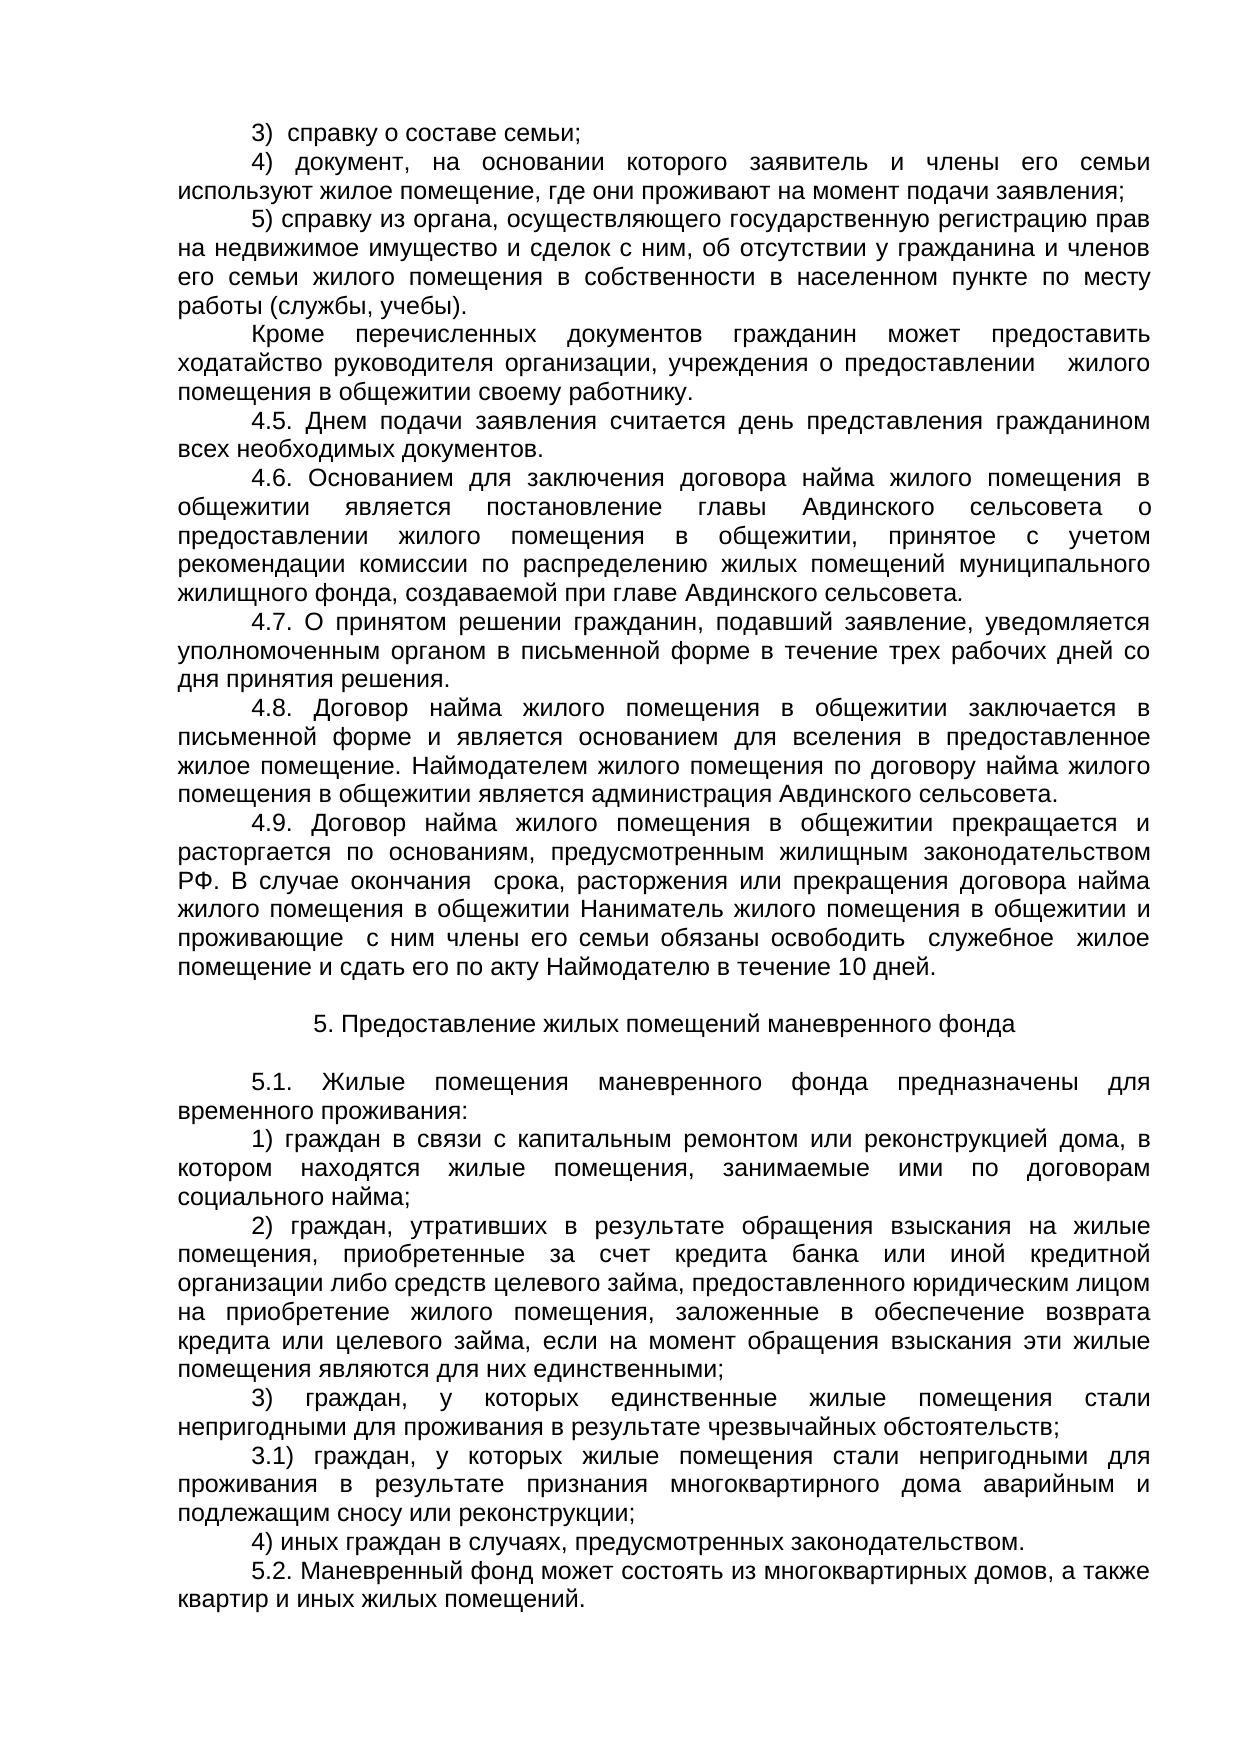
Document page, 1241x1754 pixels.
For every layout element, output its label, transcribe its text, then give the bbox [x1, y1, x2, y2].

text 3) граждан, у которых единственные жилые помещения стали непригодными для проживания в результате чрезвычайных обстоятельств; [177, 1383, 1152, 1441]
text 2) граждан, утративших в результате обращения взыскания на жилые помещения, приобретенные за счет кредита банка или иной кредитной организации либо средств целевого займа, предоставленного юридическим лицом на приобретение жилого помещения, заложенные в обеспечение возврата кредита или целевого займа, если на момент обращения взыскания эти жилые помещения являются для них единственными; [177, 1211, 1152, 1383]
text 1) граждан в связи с капитальным ремонтом или реконструкцией дома, в котором находятся жилые помещения, занимаемые ими по договорам социального найма; [177, 1124, 1152, 1211]
text Кроме перечисленных документов гражданин может предоставить ходатайство руководителя организации, учреждения о предоставлении жилого помещения в общежитии своему работнику. [177, 319, 1152, 406]
text 4.5. Днем подачи заявления считается день представления гражданином всех необходимых документов. [177, 406, 1152, 463]
text 4.9. Договор найма жилого помещения в общежитии прекращается и расторгается по основаниям, предусмотренным жилищным законодательством РФ. В случае окончания срока, расторжения или прекращения договора найма жилого помещения в общежитии Наниматель жилого помещения в общежитии и проживающие с ним члены его семьи обязаны освободить служебное жилое помещение и сдать его по акту Наймодателю в течение 10 дней. [177, 808, 1152, 981]
text 3.1) граждан, у которых жилые помещения стали непригодными для проживания в результате признания многоквартирного дома аварийным и подлежащим сносу или реконструкции; [177, 1441, 1152, 1527]
text 5.1. Жилые помещения маневренного фонда предназначены для временного проживания: [177, 1067, 1152, 1124]
text 5. Предоставление жилых помещений маневренного фонда [177, 1009, 1152, 1038]
text 5) справку из органа, осуществляющего государственную регистрацию прав на недвижимое имущество и сделок с ним, об отсутствии у гражданина и членов его семьи жилого помещения в собственности в населенном пункте по месту работы (службы, учебы). [177, 204, 1152, 319]
text 4) иных граждан в случаях, предусмотренных законодательством. [177, 1527, 1152, 1556]
text 5.2. Маневренный фонд может состоять из многоквартирных домов, а также квартир и иных жилых помещений. [177, 1556, 1152, 1613]
text 4.6. Основанием для заключения договора найма жилого помещения в общежитии является постановление главы Авдинского сельсовета о предоставлении жилого помещения в общежитии, принятое с учетом рекомендации комиссии по распределению жилых помещений муниципального жилищного фонда, создаваемой при главе Авдинского сельсовета. [177, 463, 1152, 607]
text 3) справку о составе семьи; [177, 118, 1152, 147]
text 4.7. О принятом решении гражданин, подавший заявление, уведомляется уполномоченным органом в письменной форме в течение трех рабочих дней со дня принятия решения. [177, 607, 1152, 693]
text 4) документ, на основании которого заявитель и члены его семьи используют жилое помещение, где они проживают на момент подачи заявления; [177, 147, 1152, 204]
text 4.8. Договор найма жилого помещения в общежитии заключается в письменной форме и является основанием для вселения в предоставленное жилое помещение. Наймодателем жилого помещения по договору найма жилого помещения в общежитии является администрация Авдинского сельсовета. [177, 693, 1152, 808]
